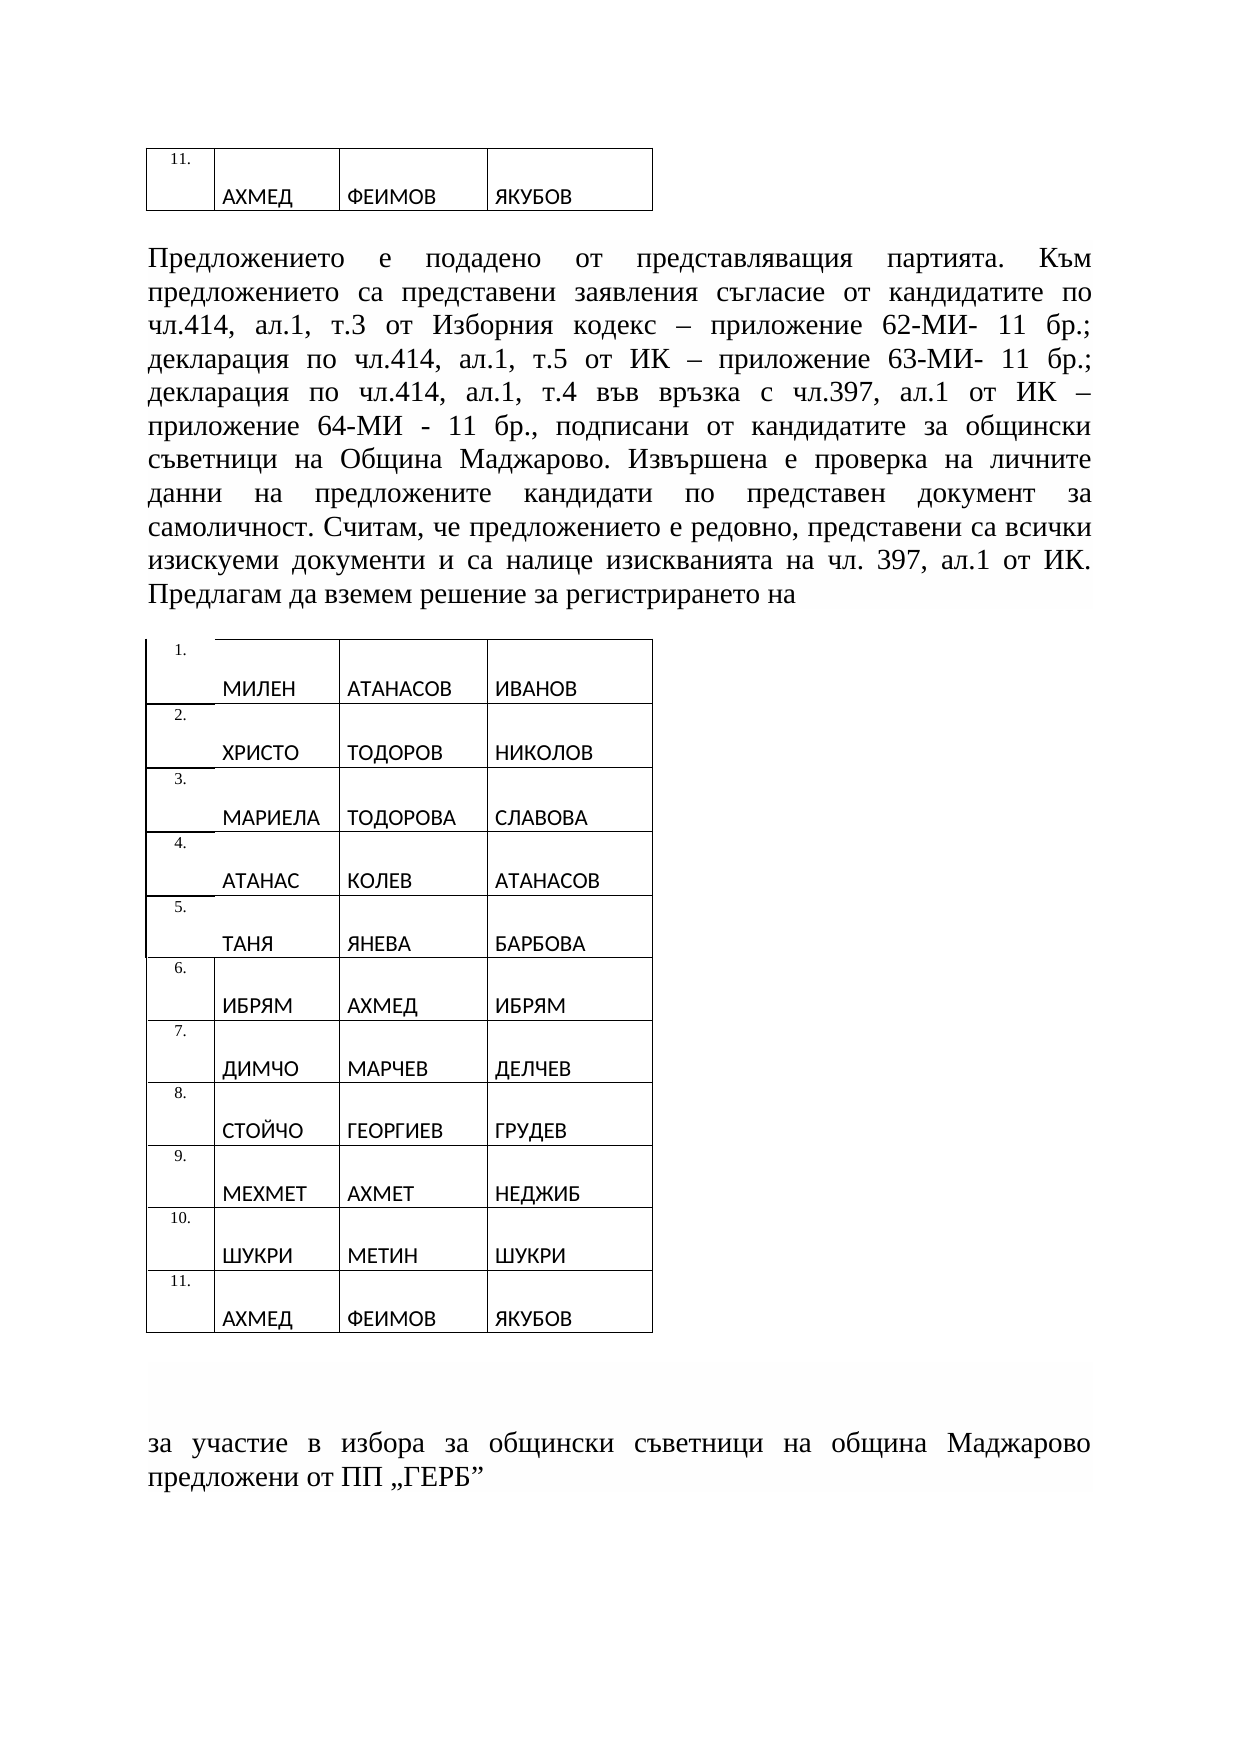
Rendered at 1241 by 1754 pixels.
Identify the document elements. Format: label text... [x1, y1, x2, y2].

table_cell СЛАВОВА [488, 768, 652, 831]
table_cell АХМЕТ [340, 1146, 487, 1207]
table_cell ЯКУБОВ [488, 149, 652, 210]
table_cell 11. [147, 149, 214, 210]
table_cell БАРБОВА [488, 896, 652, 957]
table_cell 4. [147, 833, 215, 895]
table_cell АХМЕД [215, 149, 339, 210]
table_cell АТАНАСОВ [488, 832, 652, 895]
table_cell ГРУДЕВ [488, 1083, 652, 1145]
table_cell 6. [147, 958, 214, 1020]
table_cell АТАНАС [215, 832, 339, 895]
table_cell МЕТИН [340, 1208, 487, 1270]
table_cell 11. [147, 1271, 214, 1332]
table_cell ТОДОРОВ [340, 704, 487, 767]
table_cell НИКОЛОВ [488, 704, 652, 767]
table_cell АХМЕД [215, 1271, 339, 1332]
table_header ИВАНОВ [488, 640, 652, 702]
table_cell АХМЕД [340, 958, 487, 1020]
table_cell 9. [147, 1146, 214, 1207]
table_cell ИБРЯМ [488, 958, 652, 1020]
table_cell ИБРЯМ [215, 958, 339, 1020]
table_cell 3. [147, 769, 215, 831]
table_cell ТОДОРОВА [340, 768, 487, 831]
table_cell НЕДЖИБ [488, 1146, 652, 1207]
table_cell ДЕЛЧЕВ [488, 1021, 652, 1082]
table_cell 2. [147, 705, 215, 767]
table_cell 7. [147, 1021, 214, 1082]
table_cell 10. [147, 1208, 214, 1270]
table_cell МЕХМЕТ [215, 1146, 339, 1207]
table_cell 8. [147, 1083, 214, 1145]
table_cell МАРЧЕВ [340, 1021, 487, 1082]
table_cell ГЕОРГИЕВ [340, 1083, 487, 1145]
table_header АТАНАСОВ [340, 640, 487, 702]
table_cell 5. [147, 897, 215, 957]
text за участие в избора за общински съветници на община Маджарово предложени от ПП „ГЕРБ” [148, 1425, 1093, 1492]
table_cell ФЕИМОВ [340, 1271, 487, 1332]
table_cell ДИМЧО [215, 1021, 339, 1082]
table_cell ХРИСТО [215, 704, 339, 767]
table_cell ЯКУБОВ [488, 1271, 652, 1332]
table_cell ЯНЕВА [340, 896, 487, 957]
table_cell КОЛЕВ [340, 832, 487, 895]
table_cell МАРИЕЛА [215, 768, 339, 831]
table_header МИЛЕН [215, 640, 339, 702]
table_cell ТАНЯ [215, 896, 339, 957]
text Предложението е подадено от представляващия партията. Към предложението са представени заявления съгласие от кандидатите по чл.414, ал.1, т.3 от Изборния кодекс – приложение 62-МИ- 11 бр.; декларация по чл.414, ал.1, т.5 от ИК – приложение 63-МИ- 11 бр.; декларация по чл.414, ал.1, т.4 във връзка с чл.397, ал.1 от ИК – приложение 64-МИ - 11 бр., подписани от кандидатите за общински съветници на Община Маджарово. Извършена е проверка на личните данни на предложените кандидати по представен документ за самоличност. Считам, че предложението е редовно, представени са всички изискуеми документи и са налице изискванията на чл. 397, ал.1 от ИК. Предлагам да вземем решение за регистрирането на [148, 240, 1093, 609]
table_cell ФЕИМОВ [340, 149, 487, 210]
table_header 1. [147, 639, 215, 702]
table_cell СТОЙЧО [215, 1083, 339, 1145]
table_cell ШУКРИ [488, 1208, 652, 1270]
table_cell ШУКРИ [215, 1208, 339, 1270]
